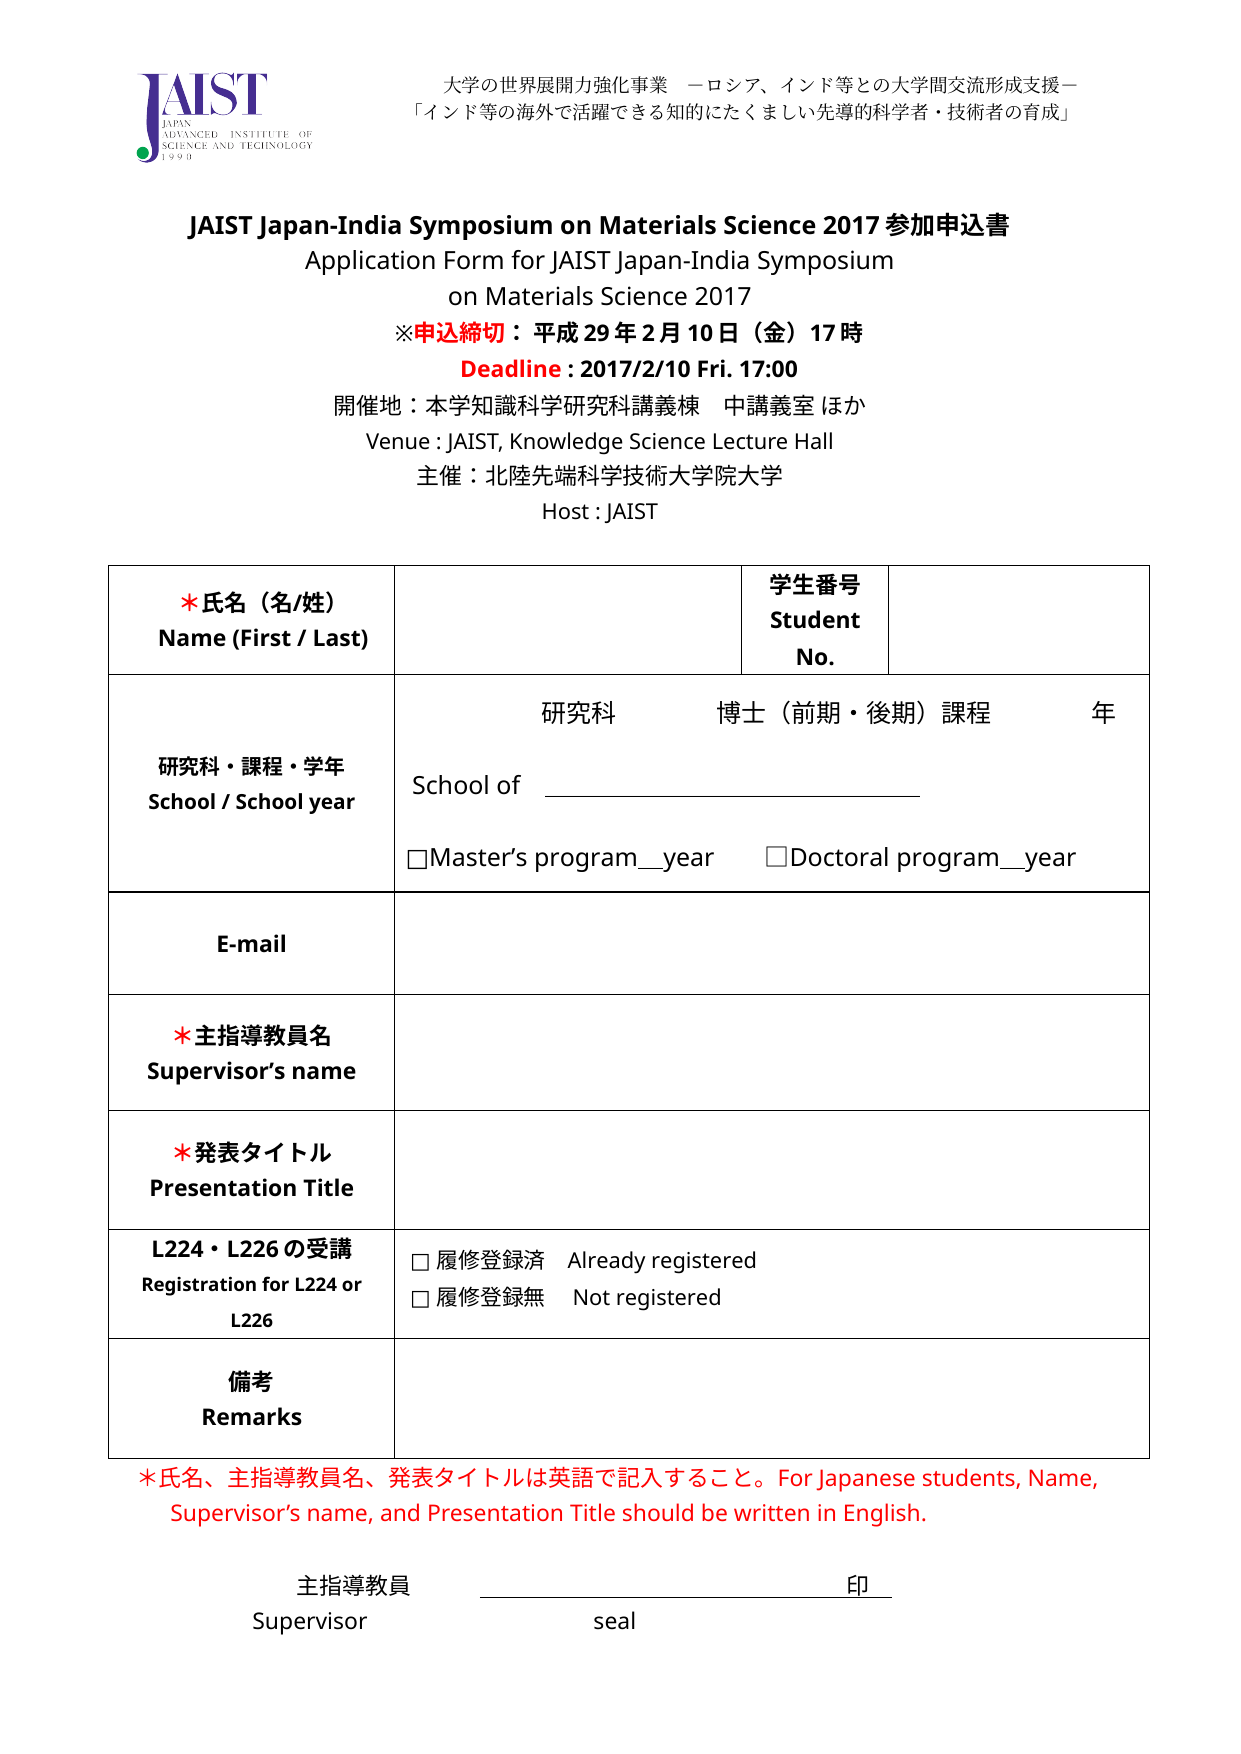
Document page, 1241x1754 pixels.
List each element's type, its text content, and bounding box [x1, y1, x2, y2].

table_cell E-mail [109, 893, 394, 994]
text Application Form for JAIST Japan-India Symposium [136, 242, 1064, 278]
table_cell [395, 1111, 1149, 1229]
text ※申込締切： 平成29年2月10日（金）17時 Deadline : 2017/2/10 Fri. 17:00 [136, 314, 1122, 386]
table_cell 備考 Remarks [109, 1339, 394, 1458]
table_header [889, 566, 1149, 674]
table_cell [395, 995, 1149, 1110]
table_header 学生番号 Student No. [742, 566, 888, 674]
table_cell ＊発表タイトル Presentation Title [109, 1111, 394, 1229]
picture [135, 70, 314, 165]
table_cell 研究科 博士（前期・後期）課程 年 School of ＿＿＿＿＿＿＿＿＿＿＿＿＿＿＿ □Master’s program＿year □Doctoral program＿year [395, 675, 1149, 891]
text Supervisor seal [136, 1603, 1122, 1639]
table_cell L224・L226の受講 Registration for L224 or L226 [109, 1230, 394, 1338]
table_cell [395, 1339, 1149, 1458]
text 主催：北陸先端科学技術大学院大学 Host : JAIST [136, 457, 1064, 529]
text JAIST Japan-India Symposium on Materials Science 2017参加申込書 [136, 206, 1064, 242]
table_cell □ 履修登録済 Already registered □ 履修登録無 Not registered [395, 1230, 1149, 1338]
table_cell ＊主指導教員名 Supervisor’s name [109, 995, 394, 1110]
table_cell [395, 893, 1149, 994]
text on Materials Science 2017 [136, 278, 1064, 314]
text 開催地：本学知識科学研究科講義棟 中講義室 ほか Venue : JAIST, Knowledge Science Lecture Hall [136, 386, 1064, 457]
text ＊氏名、主指導教員名、発表タイトルは英語で記入すること。For Japanese students, Name, Supervisor’s name, and Presentation Title should be written in English. [136, 1459, 1122, 1531]
table_header ＊氏名（名/姓） Name (First / Last) [109, 566, 394, 674]
text 主指導教員 印 [136, 1567, 1122, 1603]
table_header [395, 566, 741, 674]
table_cell 研究科・課程・学年 School / School year [109, 675, 394, 891]
